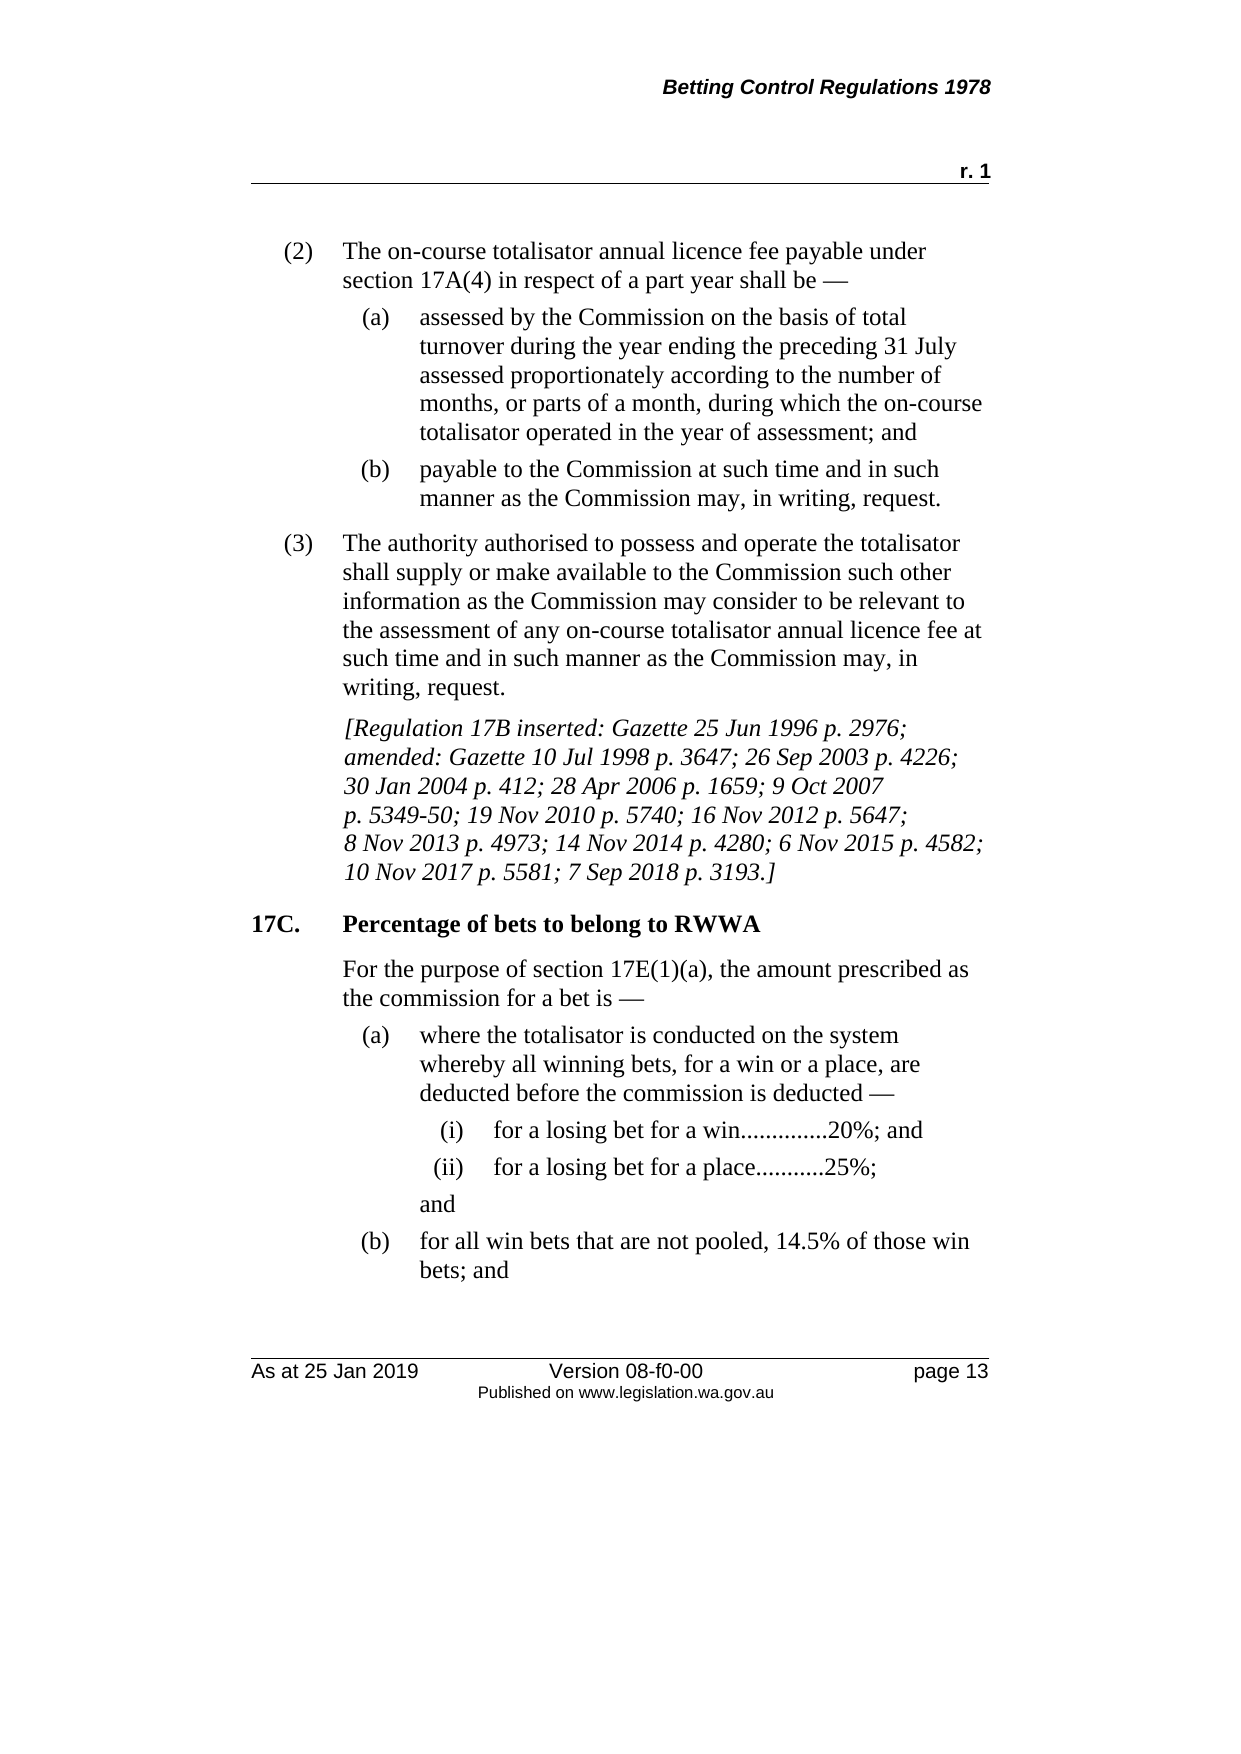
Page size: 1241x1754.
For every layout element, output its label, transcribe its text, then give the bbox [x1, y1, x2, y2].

text (2) The on-course totalisator annual licence fee payable under section 17A(4) in respect of a part year shall be — [251, 236, 989, 294]
text (b) for all win bets that are not pooled, 14.5% of those win bets; and [251, 1226, 989, 1283]
text (a) assessed by the Commission on the basis of total turnover during the year ending the preceding 31 July assessed proportionately according to the number of months, or parts of a month, during which the on-course totalisator operated in the year of assessment; and [251, 302, 989, 446]
text and [251, 1189, 989, 1218]
text (b) payable to the Commission at such time and in such manner as the Commission may, in writing, request. [251, 454, 989, 512]
text (ii) for a losing bet for a place...........25%; [251, 1152, 989, 1181]
subtitle 17C. Percentage of bets to belong to RWWA [251, 909, 989, 938]
text (i) for a losing bet for a win..............20%; and [251, 1115, 989, 1143]
text (3) The authority authorised to possess and operate the totalisator shall supply or make available to the Commission such other information as the Commission may consider to be relevant to the assessment of any on-course totalisator annual licence fee at such time and in such manner as the Commission may, in writing, request. [251, 528, 989, 701]
text For the purpose of section 17E(1)(a), the amount prescribed as the commission for a bet is — [251, 954, 989, 1012]
text (a) where the totalisator is conducted on the system whereby all winning bets, for a win or a place, are deducted before the commission is deducted — [251, 1020, 989, 1106]
text [Regulation 17B inserted: Gazette 25 Jun 1996 p. 2976; amended: Gazette 10 Jul 1998 p. 3647; 26 Sep 2003 p. 4226; 30 Jan 2004 p. 412; 28 Apr 2006 p. 1659; 9 Oct 2007 p. 5349-50; 19 Nov 2010 p. 5740; 16 Nov 2012 p. 5647; 8 Nov 2013 p. 4973; 14 Nov 2014 p. 4280; 6 Nov 2015 p. 4582; 10 Nov 2017 p. 5581; 7 Sep 2018 p. 3193.] [251, 713, 989, 886]
